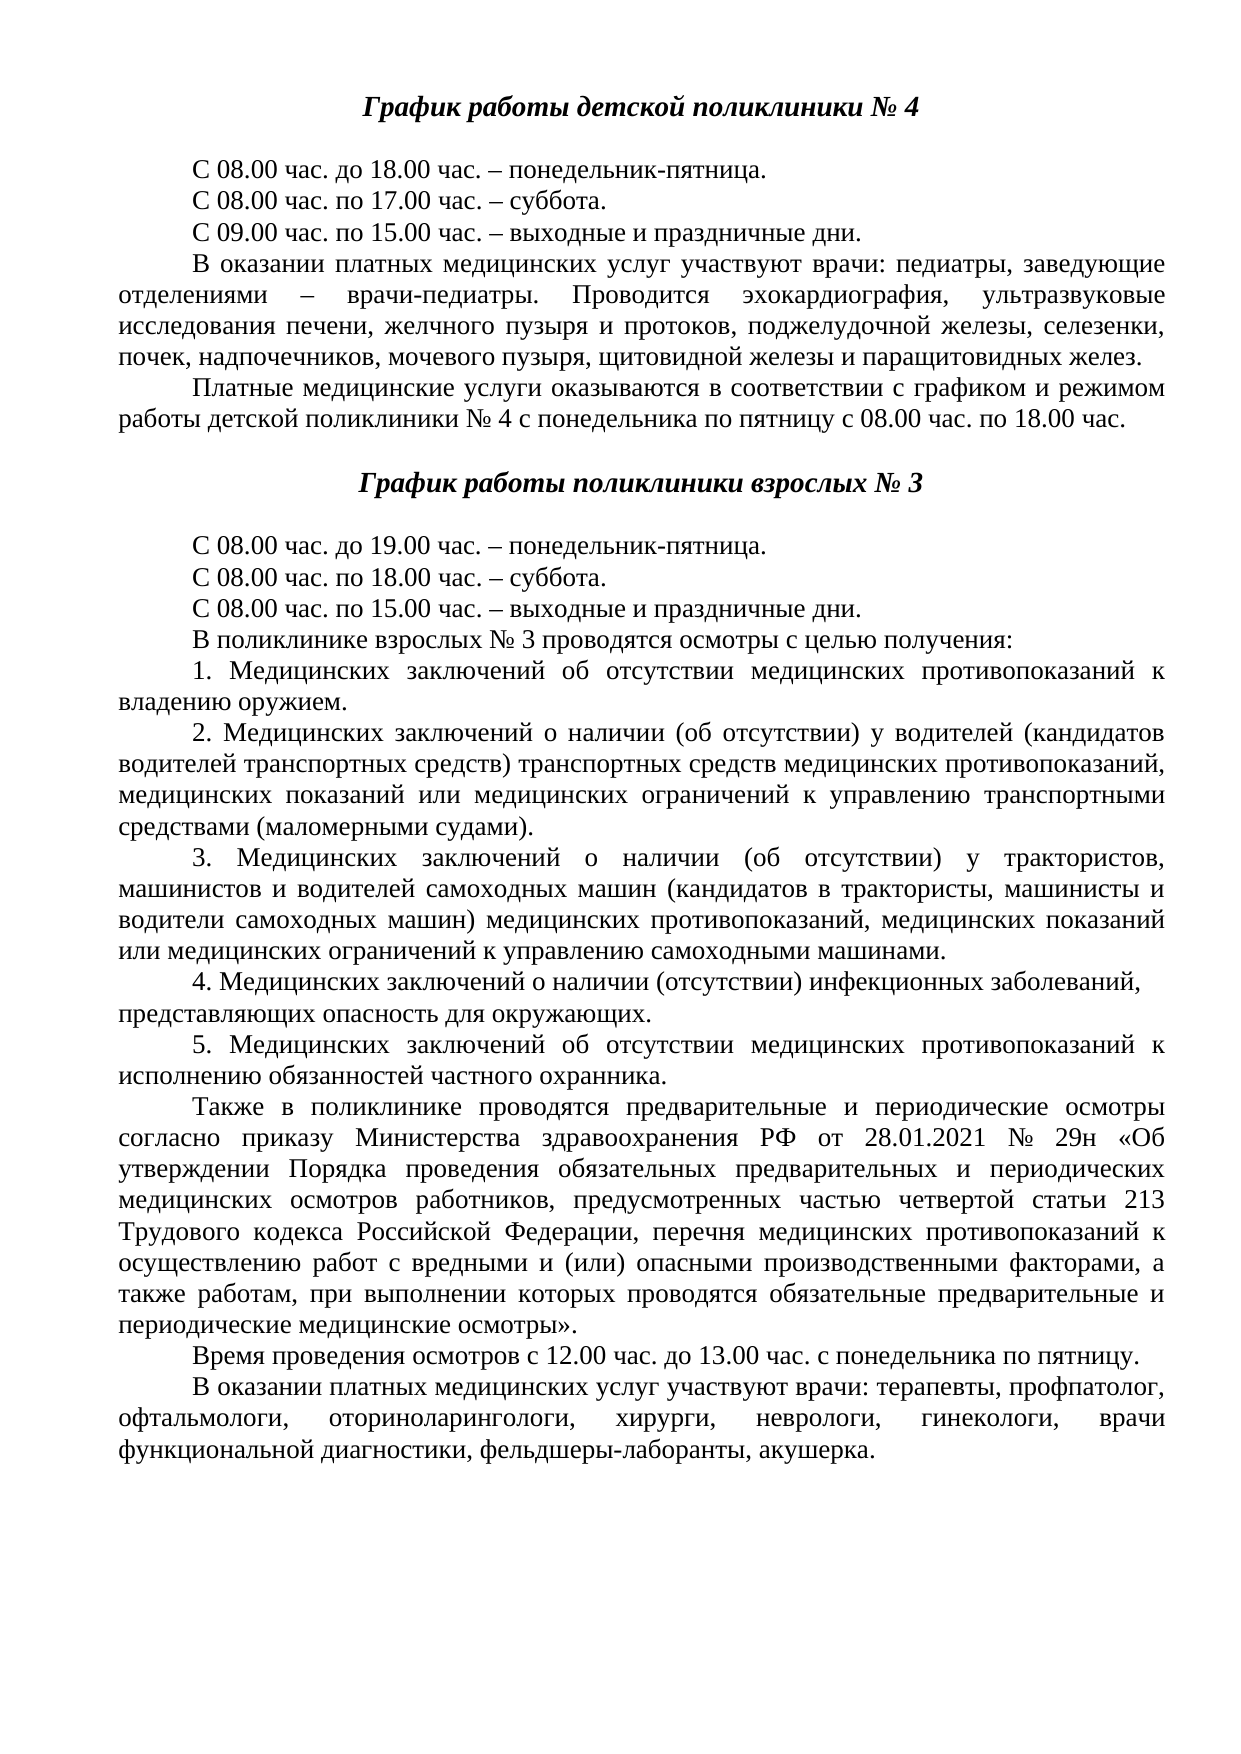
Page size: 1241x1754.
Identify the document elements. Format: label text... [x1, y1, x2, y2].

text В поликлинике взрослых № 3 проводятся осмотры с целью получения: [118, 623, 1167, 654]
text График работы детской поликлиники № 4 [118, 89, 1167, 122]
text 3. Медицинских заключений о наличии (об отсутствии) у трактористов, машинистов и водителей самоходных машин (кандидатов в трактористы, машинисты и водители самоходных машин) медицинских противопоказаний, медицинских показаний или медицинских ограничений к управлению самоходными машинами. [118, 841, 1167, 966]
text В оказании платных медицинских услуг участвуют врачи: педиатры, заведующие отделениями – врачи-педиатры. Проводится эхокардиография, ультразвуковые исследования печени, желчного пузыря и протоков, поджелудочной железы, селезенки, почек, надпочечников, мочевого пузыря, щитовидной железы и паращитовидных желез. [118, 247, 1167, 371]
text Платные медицинские услуги оказываются в соответствии с графиком и режимом работы детской поликлиники № 4 с понедельника по пятницу с 08.00 час. по 18.00 час. [118, 371, 1167, 434]
text С 08.00 час. по 17.00 час. – суббота. [118, 184, 1167, 216]
text С 08.00 час. по 18.00 час. – суббота. [118, 561, 1167, 592]
text С 08.00 час. до 18.00 час. – понедельник-пятница. [118, 153, 1167, 184]
text Время проведения осмотров с 12.00 час. до 13.00 час. с понедельника по пятницу. [118, 1339, 1167, 1370]
text 2. Медицинских заключений о наличии (об отсутствии) у водителей (кандидатов водителей транспортных средств) транспортных средств медицинских противопоказаний, медицинских показаний или медицинских ограничений к управлению транспортными средствами (маломерными судами). [118, 716, 1167, 841]
text 4. Медицинских заключений о наличии (отсутствии) инфекционных заболеваний, представляющих опасность для окружающих. [118, 966, 1167, 1028]
text С 08.00 час. до 19.00 час. – понедельник-пятница. [118, 529, 1167, 561]
text График работы поликлиники взрослых № 3 [118, 465, 1167, 498]
text 5. Медицинских заключений об отсутствии медицинских противопоказаний к исполнению обязанностей частного охранника. [118, 1028, 1167, 1090]
text В оказании платных медицинских услуг участвуют врачи: терапевты, профпатолог, офтальмологи, оториноларингологи, хирурги, неврологи, гинекологи, врачи функциональной диагностики, фельдшеры-лаборанты, акушерка. [118, 1370, 1167, 1464]
text Также в поликлинике проводятся предварительные и периодические осмотры согласно приказу Министерства здравоохранения РФ от 28.01.2021 № 29н «Об утверждении Порядка проведения обязательных предварительных и периодических медицинских осмотров работников, предусмотренных частью четвертой статьи 213 Трудового кодекса Российской Федерации, перечня медицинских противопоказаний к осуществлению работ с вредными и (или) опасными производственными факторами, а также работам, при выполнении которых проводятся обязательные предварительные и периодические медицинские осмотры». [118, 1090, 1167, 1339]
text С 09.00 час. по 15.00 час. – выходные и праздничные дни. [118, 216, 1167, 247]
text 1. Медицинских заключений об отсутствии медицинских противопоказаний к владению оружием. [118, 654, 1167, 716]
text С 08.00 час. по 15.00 час. – выходные и праздничные дни. [118, 592, 1167, 623]
